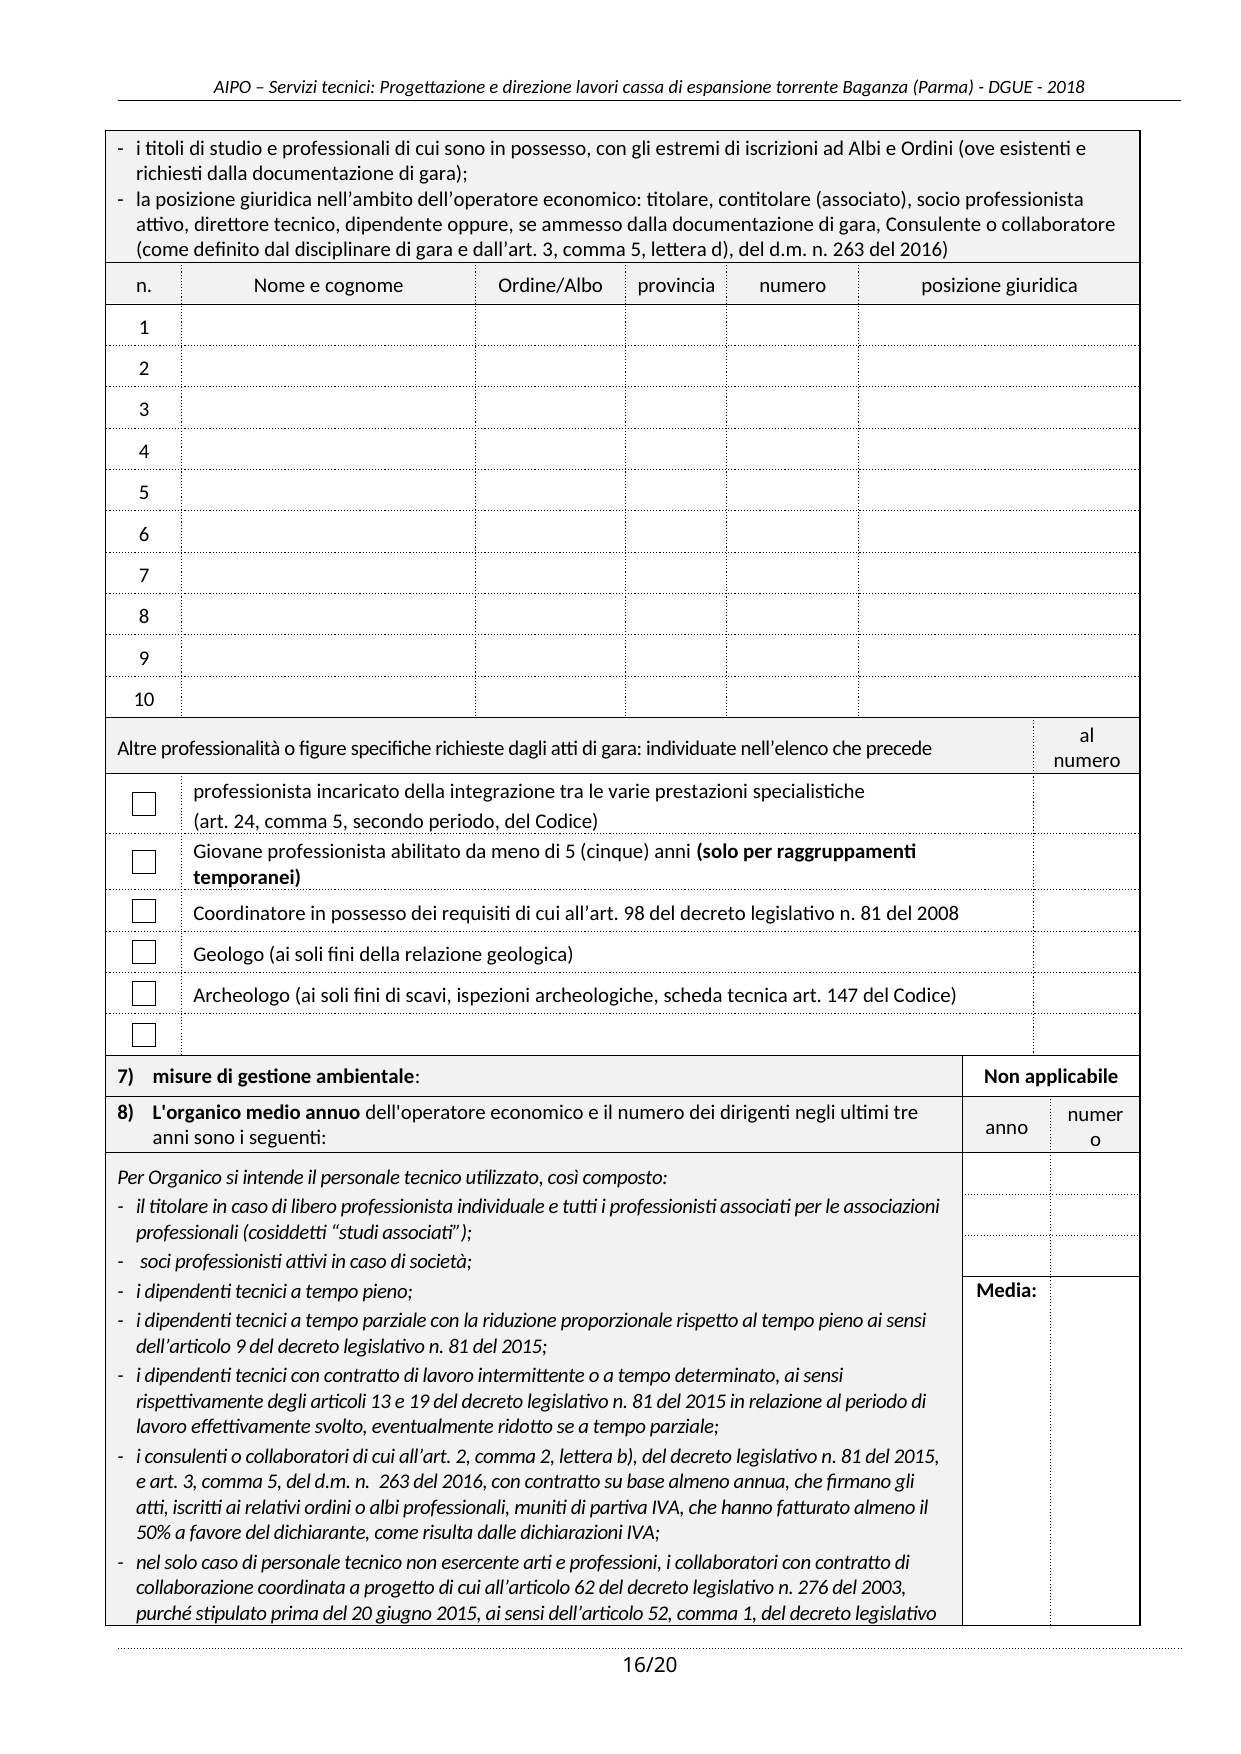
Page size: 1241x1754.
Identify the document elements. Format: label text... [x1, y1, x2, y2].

table_cell [859, 634, 1139, 676]
table_cell [859, 345, 1139, 386]
table_cell 9 [106, 634, 182, 676]
table_cell n. [106, 263, 182, 303]
table_cell [182, 634, 475, 676]
table_cell [963, 1235, 1051, 1276]
table_cell Nome e cognome [182, 263, 475, 303]
table_cell [859, 469, 1139, 510]
table_cell [106, 889, 182, 931]
table_cell [726, 386, 859, 427]
table_cell [182, 1013, 1033, 1055]
table_cell al numero [1034, 718, 1139, 773]
table_cell [475, 593, 626, 634]
table_cell [726, 428, 859, 469]
table_cell [475, 552, 626, 593]
table_cell Per Organico si intende il personale tecnico utilizzato, così composto: - il titolare in caso di libero professionista individuale e tutti i professionisti associati per le associazioni professionali (cosiddetti “studi associati”); - soci professionisti attivi in caso di società; - i dipendenti tecnici a tempo pieno; - i dipendenti tecnici a tempo parziale con la riduzione proporzionale rispetto al tempo pieno ai sensi dell’articolo 9 del decreto legislativo n. 81 del 2015; - i dipendenti tecnici con contratto di lavoro intermittente o a tempo determinato, ai sensi rispettivamente degli articoli 13 e 19 del decreto legislativo n. 81 del 2015 in relazione al periodo di lavoro effettivamente svolto, eventualmente ridotto se a tempo parziale; - i consulenti o collaboratori di cui all’art. 2, comma 2, lettera b), del decreto legislativo n. 81 del 2015, e art. 3, comma 5, del d.m. n. 263 del 2016, con contratto su base almeno annua, che firmano gli atti, iscritti ai relativi ordini o albi professionali, muniti di partiva IVA, che hanno fatturato almeno il 50% a favore del dichiarante, come risulta dalle dichiarazioni IVA; - nel solo caso di personale tecnico non esercente arti e professioni, i collaboratori con contratto di collaborazione coordinata a progetto di cui all’articolo 62 del decreto legislativo n. 276 del 2003, purché stipulato prima del 20 giugno 2015, ai sensi dell’articolo 52, comma 1, del decreto legislativo n. 81 del 2015. [106, 1153, 962, 1625]
table_cell [1051, 1194, 1139, 1235]
table_cell [726, 593, 859, 634]
table_cell [726, 676, 859, 717]
table_cell [182, 552, 475, 593]
table_cell [626, 510, 726, 552]
table_cell [726, 345, 859, 386]
table_cell 6 [106, 510, 182, 552]
table_cell numero [1051, 1097, 1139, 1152]
table_cell [626, 386, 726, 427]
table_cell 5 [106, 469, 182, 510]
table_cell [182, 345, 475, 386]
table_cell [1051, 1235, 1139, 1276]
table_cell [106, 774, 182, 833]
table_cell [106, 1013, 182, 1055]
table_cell 8 [106, 593, 182, 634]
table_cell [182, 428, 475, 469]
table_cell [106, 131, 1139, 262]
table_cell [626, 469, 726, 510]
table_cell [106, 972, 182, 1013]
table_cell [726, 305, 859, 345]
table_cell [859, 386, 1139, 427]
table_cell [475, 345, 626, 386]
table_cell Non applicabile [963, 1056, 1139, 1096]
table_cell Geologo (ai soli fini della relazione geologica) [182, 931, 1033, 972]
table_cell [859, 428, 1139, 469]
table_cell [1034, 774, 1139, 833]
table_cell [626, 634, 726, 676]
table_cell [626, 593, 726, 634]
table_cell posizione giuridica [859, 263, 1139, 303]
table_cell numero [726, 263, 859, 303]
table_cell [726, 469, 859, 510]
table_cell [475, 676, 626, 717]
table_cell [182, 593, 475, 634]
table_cell [626, 552, 726, 593]
table_cell [106, 931, 182, 972]
table_cell [626, 428, 726, 469]
table_cell professionista incaricato della integrazione tra le varie prestazioni specialistiche (art. 24, comma 5, secondo periodo, del Codice) [182, 774, 1033, 833]
table_cell [859, 510, 1139, 552]
table_cell [859, 305, 1139, 345]
table_cell 4 [106, 428, 182, 469]
table_cell [1051, 1153, 1139, 1193]
table_cell [182, 469, 475, 510]
table_cell [626, 676, 726, 717]
table_cell Ordine/Albo [475, 263, 626, 303]
table_cell 3 [106, 386, 182, 427]
table_cell [726, 634, 859, 676]
table_cell Giovane professionista abilitato da meno di 5 (cinque) anni (solo per raggruppamenti temporanei) [182, 833, 1033, 889]
table_cell [626, 305, 726, 345]
table_cell [182, 676, 475, 717]
table_cell 10 [106, 676, 182, 717]
table_cell [1034, 833, 1139, 889]
table_cell provincia [626, 263, 726, 303]
table_cell [1051, 1277, 1139, 1625]
table_cell [1034, 931, 1139, 972]
table_cell Archeologo (ai soli fini di scavi, ispezioni archeologiche, scheda tecnica art. 147 del Codice) [182, 972, 1033, 1013]
table_cell 7) misure di gestione ambientale: [106, 1056, 962, 1096]
table_cell [726, 510, 859, 552]
table_cell anno [963, 1097, 1051, 1152]
table_cell [475, 386, 626, 427]
table_cell [859, 676, 1139, 717]
table_cell [475, 305, 626, 345]
table_cell Media: [963, 1277, 1051, 1625]
table_cell [475, 469, 626, 510]
table_cell [1034, 972, 1139, 1013]
table_cell [475, 634, 626, 676]
table_cell [859, 552, 1139, 593]
table_cell [182, 305, 475, 345]
table_cell [963, 1153, 1051, 1193]
table_cell [1034, 1013, 1139, 1055]
table_cell 7 [106, 552, 182, 593]
table_cell Altre professionalità o figure specifiche richieste dagli atti di gara: individuate nell’elenco che precede [106, 718, 1033, 773]
table_cell Coordinatore in possesso dei requisiti di cui all’art. 98 del decreto legislativo n. 81 del 2008 [182, 889, 1033, 931]
table_cell 1 [106, 305, 182, 345]
table_cell [182, 510, 475, 552]
table_cell [475, 510, 626, 552]
table_cell [182, 386, 475, 427]
table_cell [859, 593, 1139, 634]
table_cell [626, 345, 726, 386]
table_cell 8) L'organico medio annuo dell'operatore economico e il numero dei dirigenti negli ultimi tre anni sono i seguenti: [106, 1097, 962, 1152]
table_cell [963, 1194, 1051, 1235]
table_cell 2 [106, 345, 182, 386]
table_cell [726, 552, 859, 593]
table_cell [106, 833, 182, 889]
table_cell [475, 428, 626, 469]
table_cell [1034, 889, 1139, 931]
